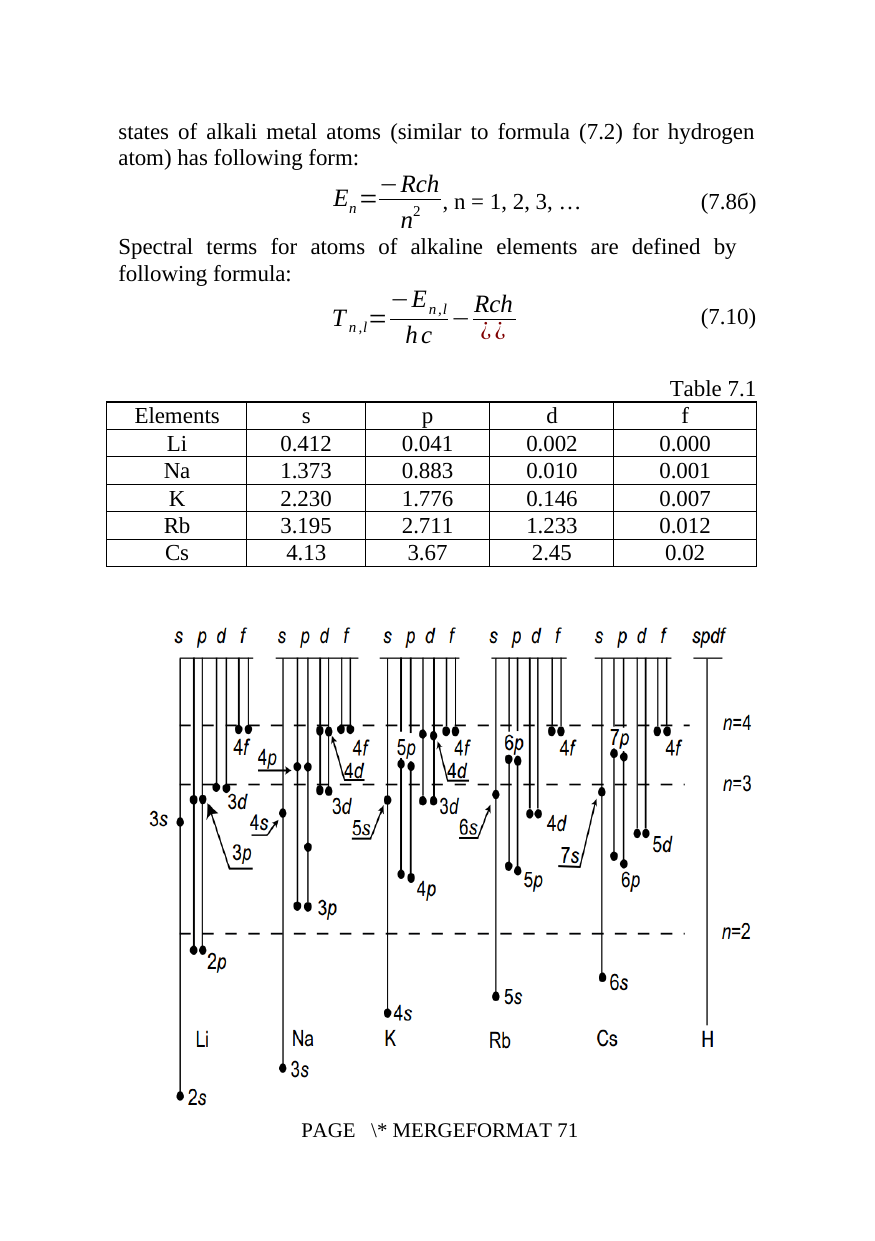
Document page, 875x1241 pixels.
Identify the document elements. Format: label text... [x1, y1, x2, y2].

table_cell 0.012 [614, 512, 756, 538]
table_cell 3.67 [366, 540, 489, 566]
text , n = 1, 2, 3, … (7.8б) [118, 171, 756, 233]
table_cell 0.002 [490, 430, 613, 456]
table_cell 0.010 [490, 457, 613, 484]
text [118, 118, 756, 171]
table_cell Rb [107, 512, 246, 538]
table_cell 3.195 [247, 512, 365, 538]
picture [147, 619, 756, 1118]
table_cell 0.146 [490, 485, 613, 511]
table_cell 0.000 [614, 430, 756, 456]
table_cell 0.001 [614, 457, 756, 484]
table_cell 2.230 [247, 485, 365, 511]
table_cell 0.007 [614, 485, 756, 511]
table_header p [366, 403, 489, 429]
text Spectral terms for atoms of alkaline elements are defined by following formula: [118, 233, 738, 286]
table_cell Li [107, 430, 246, 456]
table_cell 0.883 [366, 457, 489, 484]
table_cell K [107, 485, 246, 511]
table_cell 2.711 [366, 512, 489, 538]
table_header f [614, 403, 756, 429]
table_cell 2.45 [490, 540, 613, 566]
table_cell Na [107, 457, 246, 484]
table_header s [247, 403, 365, 429]
table_cell 1.233 [490, 512, 613, 538]
table_cell Cs [107, 540, 246, 566]
table_cell 0.412 [247, 430, 365, 456]
table_cell 1.776 [366, 485, 489, 511]
table_header Elements [107, 403, 246, 429]
text (7.10) [118, 286, 756, 349]
table_cell 1.373 [247, 457, 365, 484]
table_cell 4.13 [247, 540, 365, 566]
text Table 7.1 [118, 375, 756, 401]
table_cell 0.041 [366, 430, 489, 456]
table_header d [490, 403, 613, 429]
table_cell 0.02 [614, 540, 756, 566]
